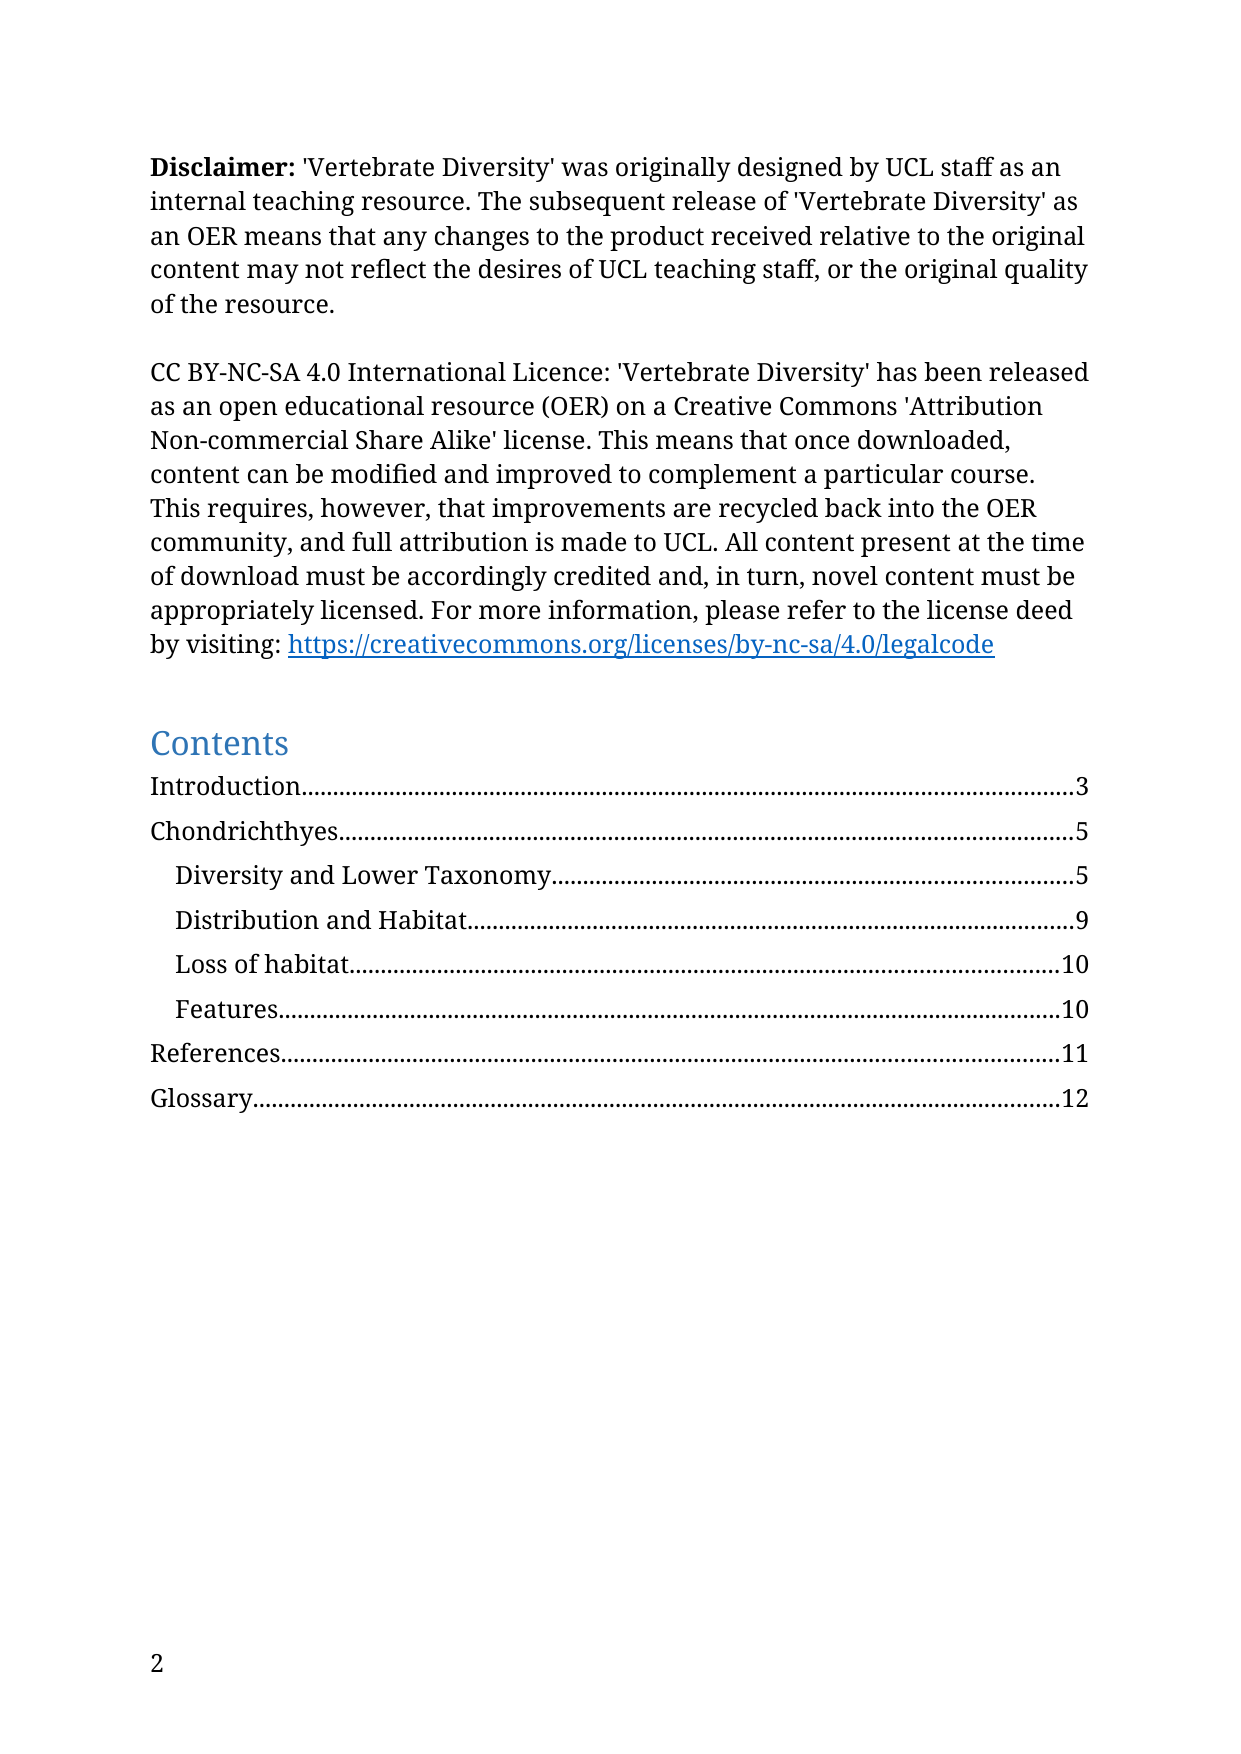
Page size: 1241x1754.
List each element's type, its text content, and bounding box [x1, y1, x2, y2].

text CC BY-NC-SA 4.0 International Licence: 'Vertebrate Diversity' has been released as an open educational resource (OER) on a Creative Commons 'Attribution Non-commercial Share Alike' license. This means that once downloaded, content can be modified and improved to complement a particular course. This requires, however, that improvements are recycled back into the OER community, and full attribution is made to UCL. All content present at the time of download must be accordingly credited and, in turn, novel content must be appropriately licensed. For more information, please refer to the license deed by visiting: https://creativecommons.org/licenses/by-nc-sa/4.0/legalcode [150, 354, 1090, 695]
text Disclaimer: 'Vertebrate Diversity' was originally designed by UCL staff as an internal teaching resource. The subsequent release of 'Vertebrate Diversity' as an OER means that any changes to the product received relative to the original content may not reflect the desires of UCL teaching staff, or the original quality of the resource. [150, 150, 1090, 320]
